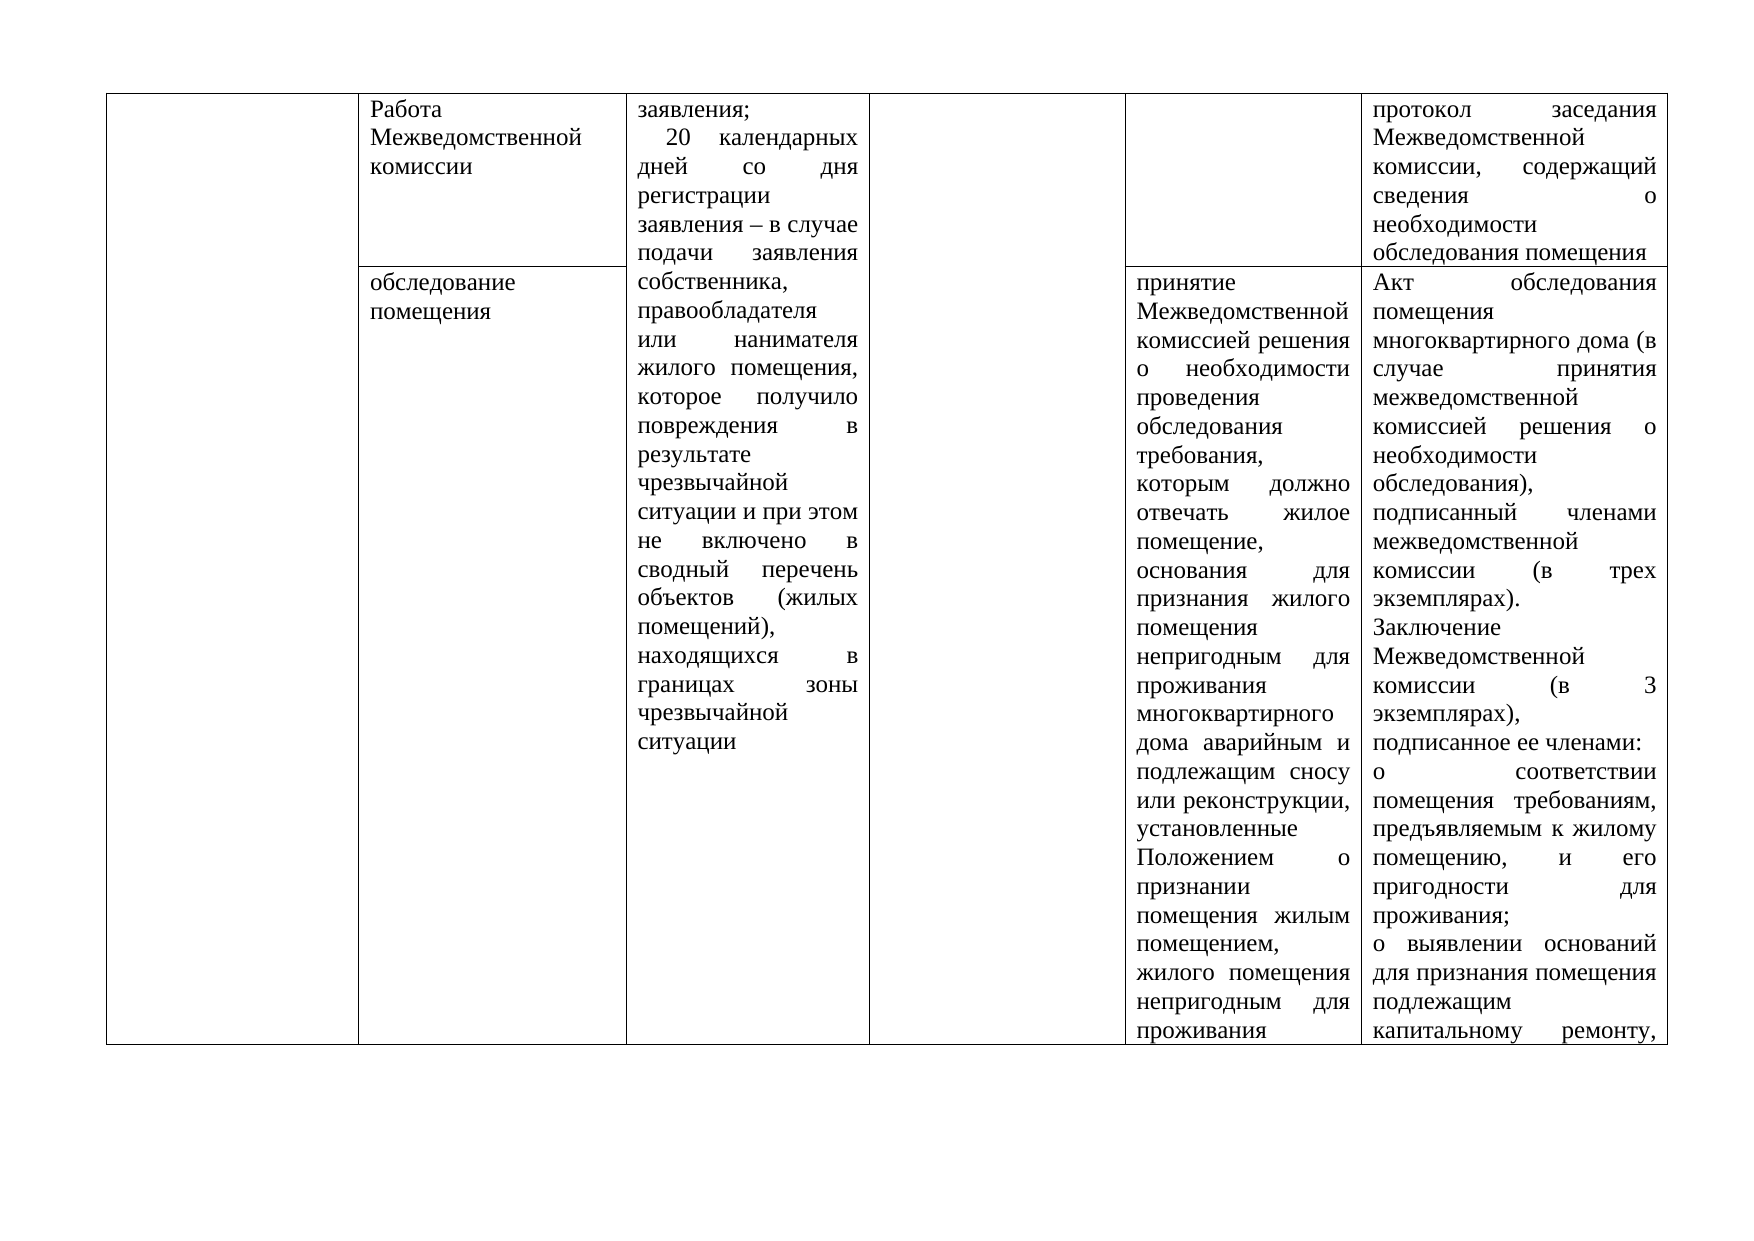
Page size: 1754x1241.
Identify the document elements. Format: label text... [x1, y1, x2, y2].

table_cell [1126, 94, 1361, 266]
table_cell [870, 94, 1125, 1043]
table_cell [1126, 267, 1361, 1043]
table_cell Работа Межведомственной комиссии [359, 94, 626, 266]
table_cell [1362, 267, 1667, 1043]
table_cell протокол заседания Межведомственной комиссии, содержащий сведения о необходимости обследования помещения [1362, 94, 1667, 266]
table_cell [627, 94, 869, 1043]
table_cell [107, 94, 358, 1043]
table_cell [359, 267, 626, 1043]
